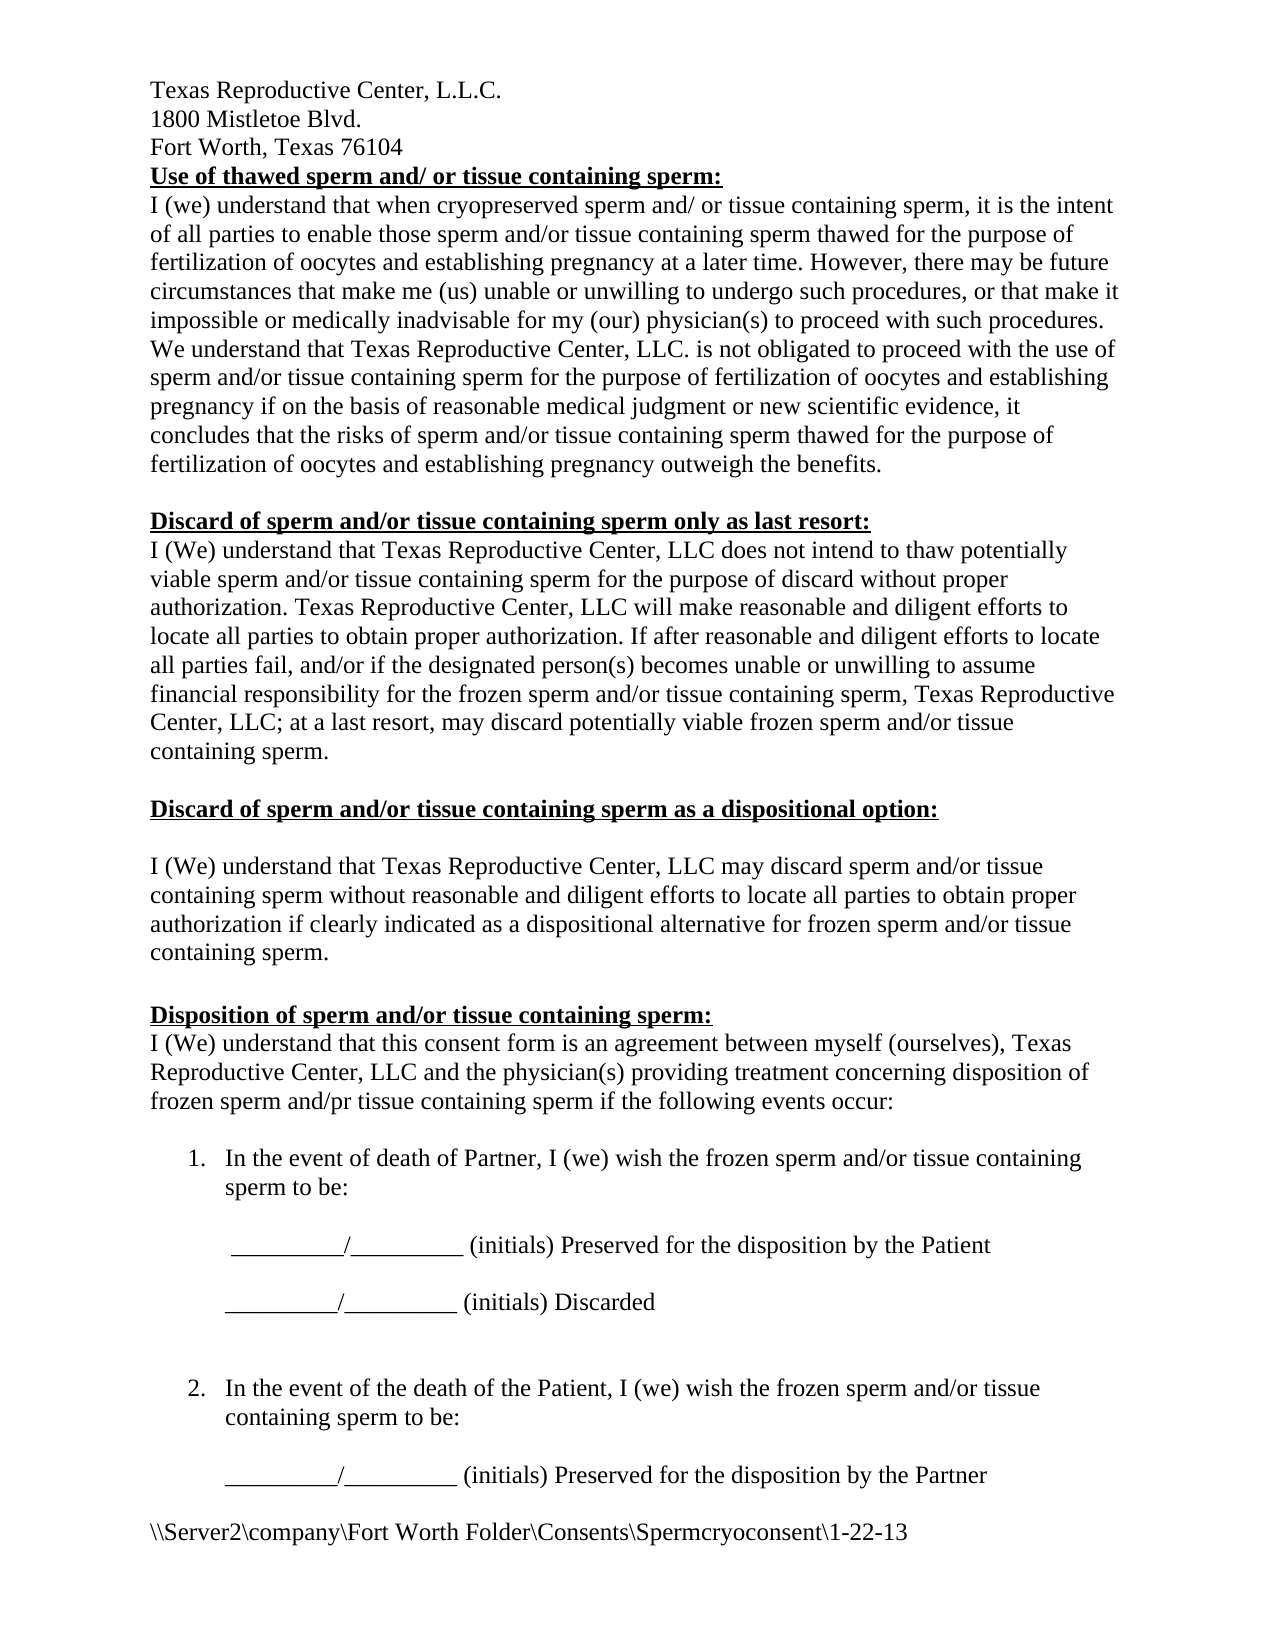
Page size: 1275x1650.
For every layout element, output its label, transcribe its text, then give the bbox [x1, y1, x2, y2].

text I (We) understand that Texas Reproductive Center, LLC does not intend to thaw potentially viable sperm and/or tissue containing sperm for the purpose of discard without proper authorization. Texas Reproductive Center, LLC will make reasonable and diligent efforts to locate all parties to obtain proper authorization. If after reasonable and diligent efforts to locate all parties fail, and/or if the designated person(s) becomes unable or unwilling to assume financial responsibility for the frozen sperm and/or tissue containing sperm, Texas Reproductive Center, LLC; at a last resort, may discard potentially viable frozen sperm and/or tissue containing sperm. [150, 535, 1125, 765]
text Use of thawed sperm and/ or tissue containing sperm: [150, 161, 1125, 190]
list In the event of the death of the Patient, I (we) wish the frozen sperm and/or tissue containing sperm to be: [187, 1373, 1125, 1431]
text _________/_________ (initials) Preserved for the disposition by the Partner [225, 1460, 1125, 1488]
text I (We) understand that Texas Reproductive Center, LLC may discard sperm and/or tissue containing sperm without reasonable and diligent efforts to locate all parties to obtain proper authorization if clearly indicated as a dispositional alternative for frozen sperm and/or tissue containing sperm. [150, 851, 1125, 966]
text Discard of sperm and/or tissue containing sperm only as last resort: [150, 506, 1125, 535]
text _________/_________ (initials) Preserved for the disposition by the Patient [150, 1230, 1125, 1258]
text _________/_________ (initials) Discarded [150, 1287, 1125, 1316]
text Disposition of sperm and/or tissue containing sperm: [150, 1000, 1125, 1028]
list In the event of death of Partner, I (we) wish the frozen sperm and/or tissue containing sperm to be: [187, 1143, 1125, 1201]
text I (We) understand that this consent form is an agreement between myself (ourselves), Texas Reproductive Center, LLC and the physician(s) providing treatment concerning disposition of frozen sperm and/pr tissue containing sperm if the following events occur: [150, 1028, 1125, 1115]
text I (we) understand that when cryopreserved sperm and/ or tissue containing sperm, it is the intent of all parties to enable those sperm and/or tissue containing sperm thawed for the purpose of fertilization of oocytes and establishing pregnancy at a later time. However, there may be future circumstances that make me (us) unable or unwilling to undergo such procedures, or that make it impossible or medically inadvisable for my (our) physician(s) to proceed with such procedures. We understand that Texas Reproductive Center, LLC. is not obligated to proceed with the use of sperm and/or tissue containing sperm for the purpose of fertilization of oocytes and establishing pregnancy if on the basis of reasonable medical judgment or new scientific evidence, it concludes that the risks of sperm and/or tissue containing sperm thawed for the purpose of fertilization of oocytes and establishing pregnancy outweigh the benefits. [150, 190, 1125, 477]
text Discard of sperm and/or tissue containing sperm as a dispositional option: [150, 794, 1125, 822]
